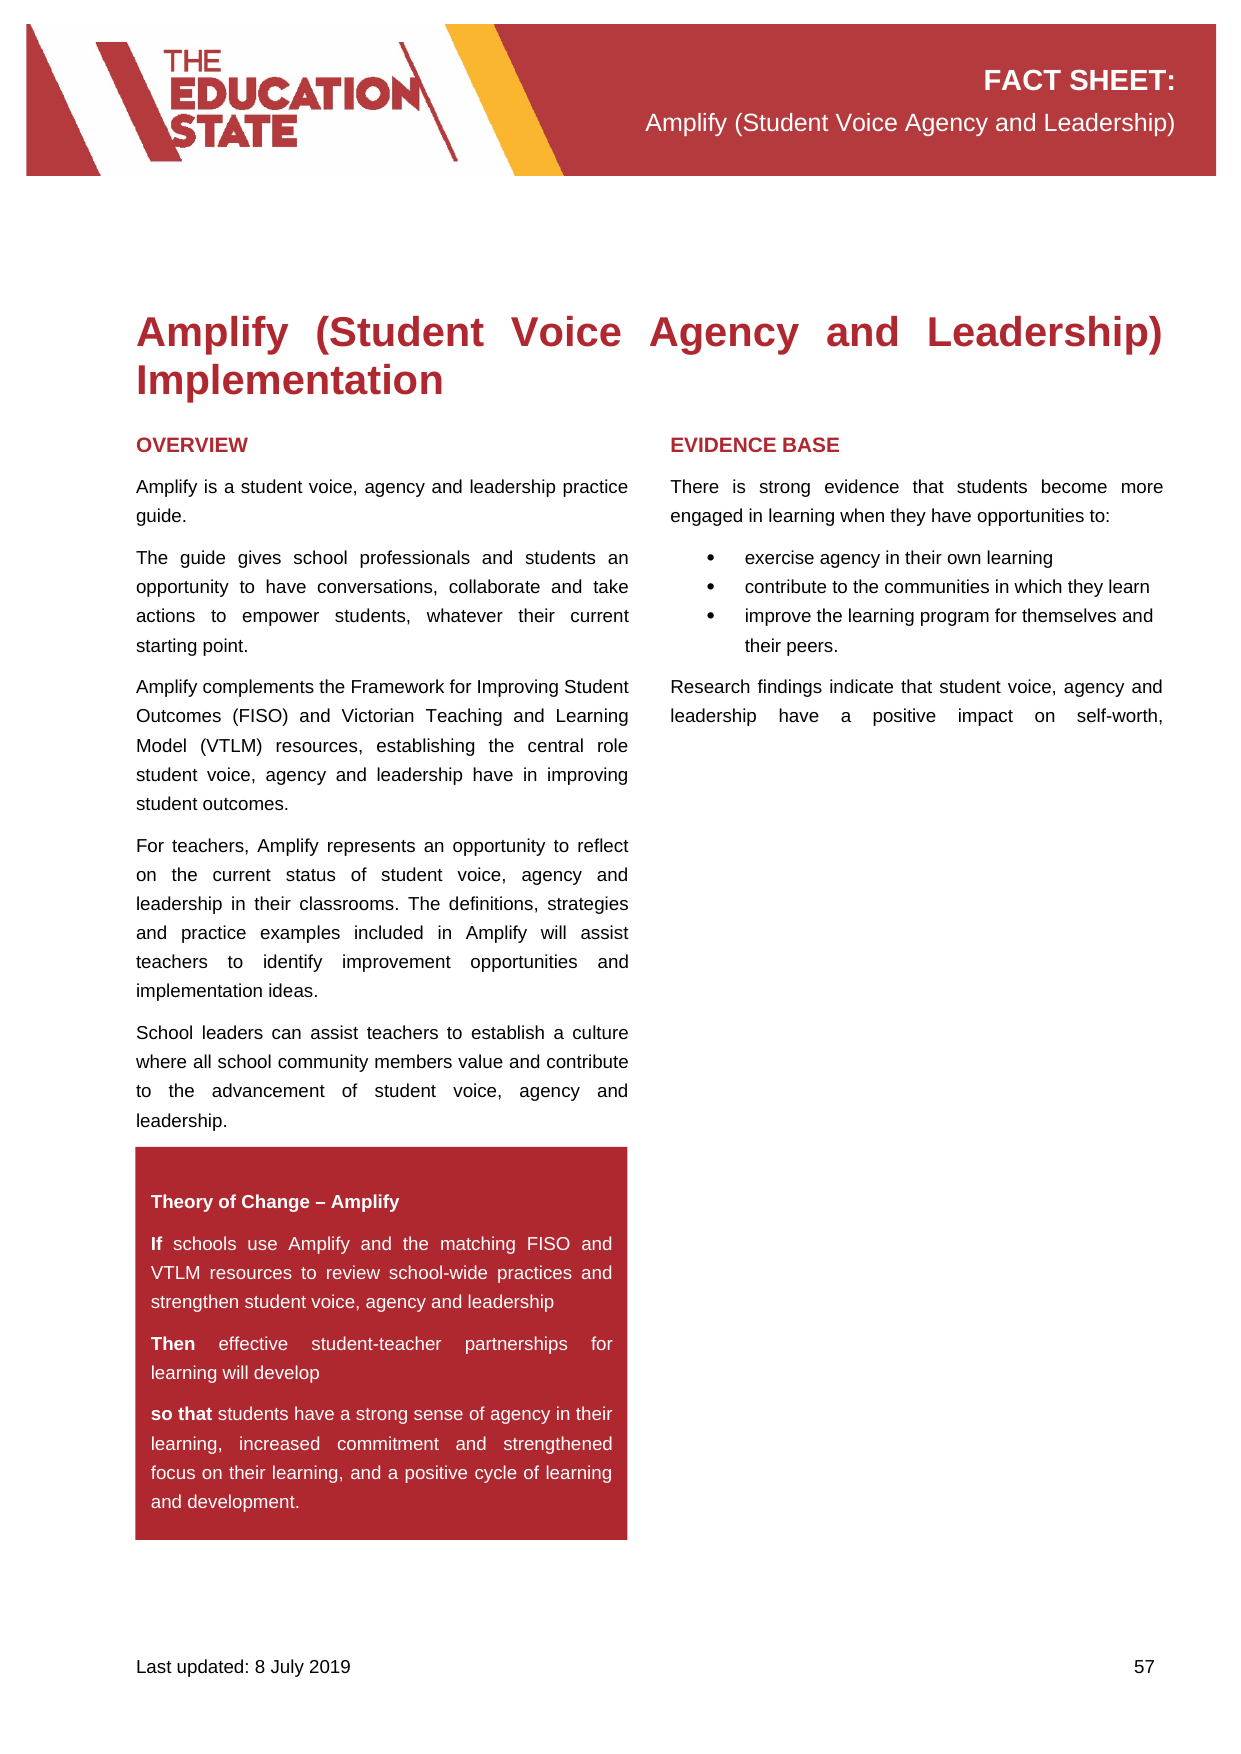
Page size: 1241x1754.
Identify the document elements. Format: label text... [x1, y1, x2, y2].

text Research findings indicate that student voice, agency and leadership have a positive impact on self-worth, engagement, purpose and academic motivation, which contribute to improved student learning outcomes. [670, 670, 1163, 729]
text School leaders can assist teachers to establish a culture where all school community members value and contribute to the advancement of student voice, agency and leadership. [136, 1016, 629, 1133]
list improve the learning program for themselves and their peers. [707, 599, 1163, 658]
subtitle Overview [136, 429, 629, 458]
text There is strong evidence that students become more engaged in learning when they have opportunities to: [670, 470, 1163, 529]
text Amplify is a student voice, agency and leadership practice guide. [136, 470, 629, 529]
picture [26, 24, 1217, 176]
subtitle Amplify (Student Voice Agency and Leadership) Implementation [136, 308, 1163, 404]
subtitle Evidence base [670, 429, 1163, 458]
text For teachers, Amplify represents an opportunity to reflect on the current status of student voice, agency and leadership in their classrooms. The definitions, strategies and practice examples included in Amplify will assist teachers to identify improvement opportunities and implementation ideas. [136, 829, 629, 1004]
list exercise agency in their own learning [707, 541, 1163, 570]
text Amplify complements the Framework for Improving Student Outcomes (FISO) and Victorian Teaching and Learning Model (VTLM) resources, establishing the central role student voice, agency and leadership have in improving student outcomes. [136, 670, 629, 816]
list contribute to the communities in which they learn [707, 570, 1163, 599]
text The guide gives school professionals and students an opportunity to have conversations, collaborate and take actions to empower students, whatever their current starting point. [136, 541, 629, 658]
